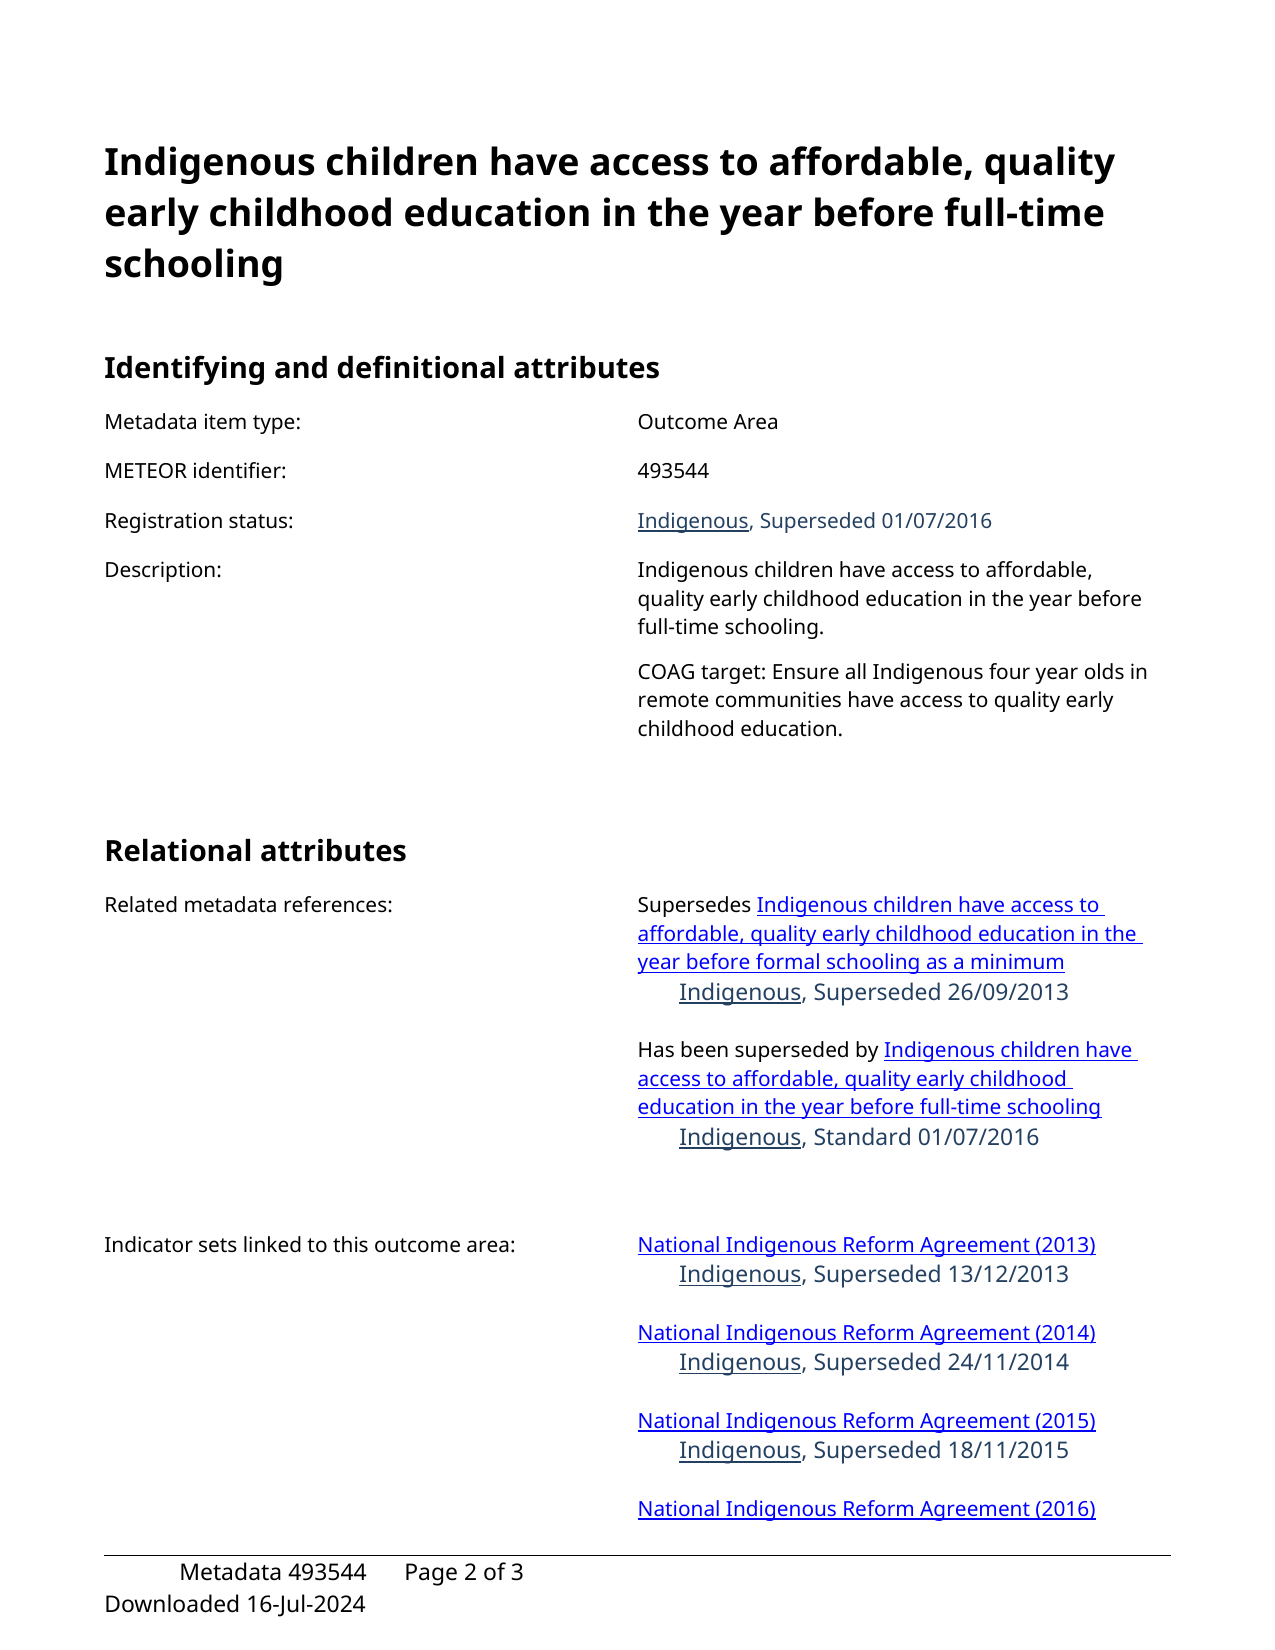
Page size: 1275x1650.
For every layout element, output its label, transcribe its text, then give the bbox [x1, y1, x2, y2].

table_cell Indigenous children have access to affordable, quality early childhood education in the year before full-time schooling. COAG target: Ensure all Indigenous four year olds in remote communities have access to quality early childhood education. [626, 545, 1159, 753]
table_cell Indicator sets linked to this outcome area: [93, 1219, 626, 1533]
table_cell Outcome Area [626, 397, 1159, 446]
table_cell Registration status: [93, 496, 626, 545]
table_cell Description: [93, 545, 626, 753]
table_cell Supersedes Indigenous children have access to affordable, quality early childhood education in the year before formal schooling as a minimum Indigenous, Superseded 26/09/2013 Has been superseded by Indigenous children have access to affordable, quality early childhood education in the year before full-time schooling Indigenous, Standard 01/07/2016 [626, 880, 1159, 1219]
table_header Identifying and definitional attributes [93, 301, 1159, 397]
subtitle Indigenous children have access to affordable, quality early childhood education in the year before full-time schooling [104, 135, 1171, 288]
table_header Relational attributes [93, 784, 1159, 880]
table_cell Indigenous, Superseded 01/07/2016 [626, 496, 1159, 545]
table_cell 493544 [626, 446, 1159, 496]
table_cell Related metadata references: [93, 880, 626, 1219]
table_cell METEOR identifier: [93, 446, 626, 496]
table_cell Metadata item type: [93, 397, 626, 446]
